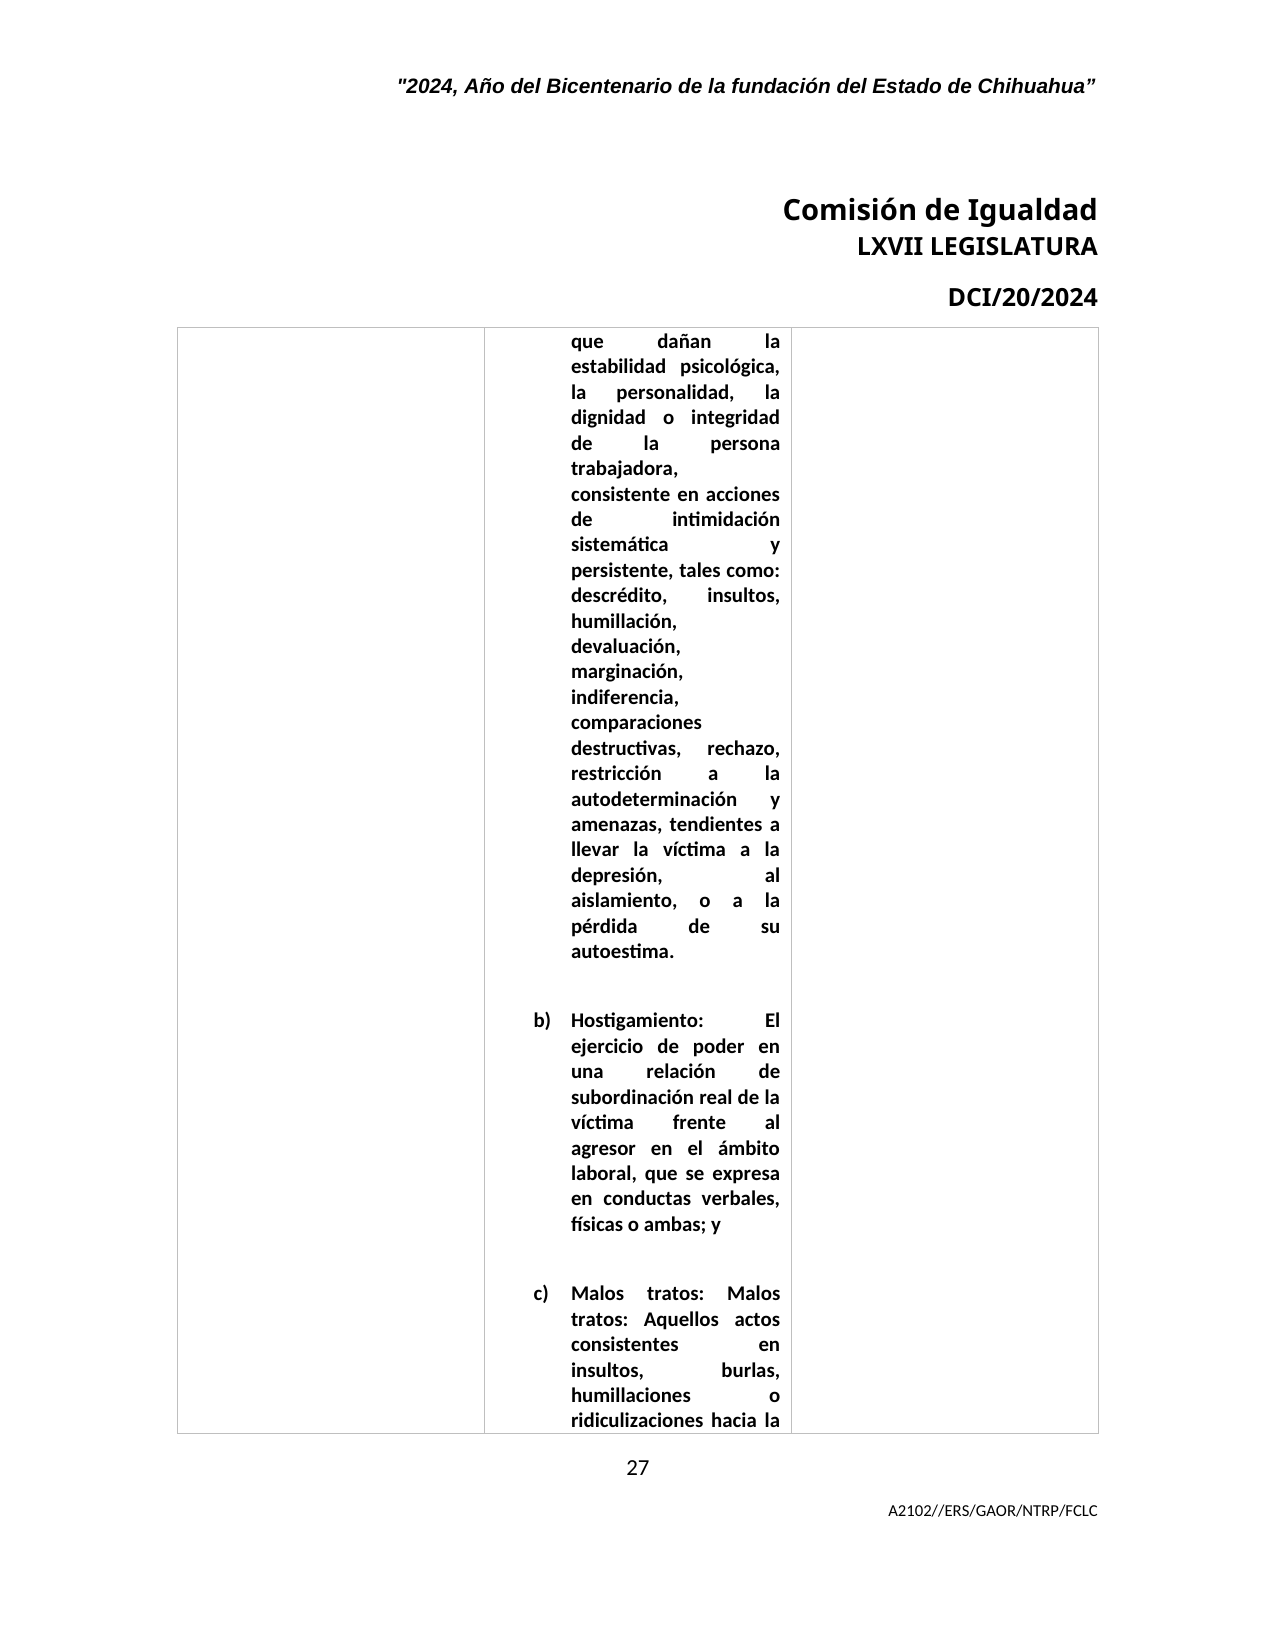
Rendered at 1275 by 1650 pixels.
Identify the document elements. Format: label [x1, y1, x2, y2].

table_cell [485, 328, 791, 1433]
table_cell [792, 328, 1098, 1433]
table_cell [178, 328, 484, 1433]
